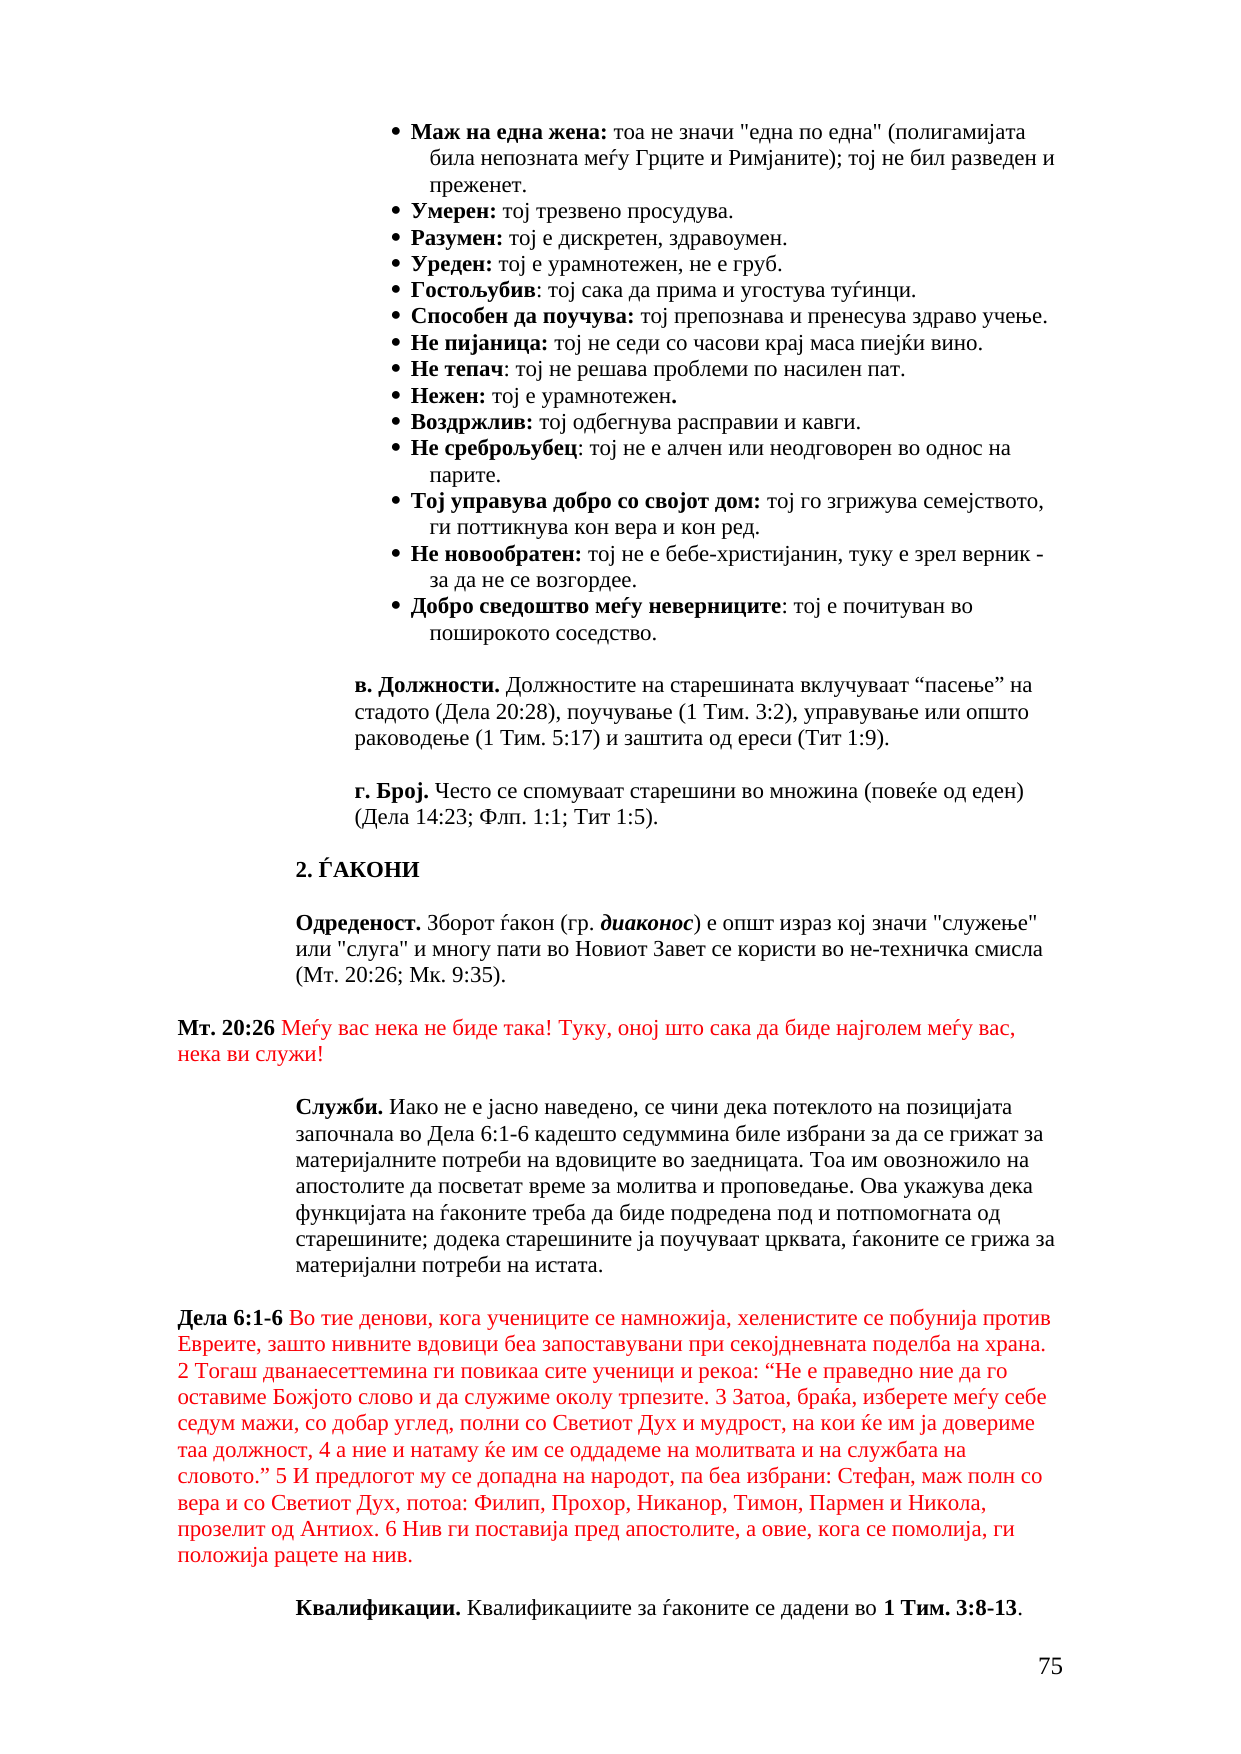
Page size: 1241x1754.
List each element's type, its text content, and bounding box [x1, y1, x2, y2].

list Тој управува добро со својот дом: тој го згрижува семејството, ги поттикнува кон вера и кон ред. [392, 487, 1063, 540]
text Служби. Иако не е јасно наведено, се чини дека потеклото на позицијата започнала во Дела 6:1-6 кадешто седуммина биле избрани за да се грижат за материјалните потреби на вдовиците во заедницата. Тоа им овозножило на апостолите да посветат време за молитва и проповедање. Ова укажува дека функцијата на ѓаконите треба да биде подредена под и потпомогната од старешините; додека старешините ја поучуваат црквата, ѓаконите се грижа за материјални потреби на истата. [295, 1093, 1063, 1278]
text г. Број. Често се спомуваат старешини во множина (повеќе од еден) (Дела 14:23; Флп. 1:1; Тит 1:5). [354, 777, 1063, 830]
text 2. ЃАКОНИ [295, 856, 1063, 882]
list Не пијаница: тој не седи со часови крај маса пиејќи вино. [392, 329, 1063, 355]
list Не тепач: тој не решава проблеми по насилен пат. [392, 355, 1063, 382]
text в. Должности. Должностите на старешината вклучуваат “пасење” на стадото (Дела 20:28), поучување (1 Тим. 3:2), управување или општо раководење (1 Тим. 5:17) и заштита од ереси (Тит 1:9). [354, 672, 1063, 751]
list Воздржлив: тој одбегнува расправии и кавги. [392, 408, 1063, 434]
list Умерен: тој трезвено просудува. [392, 197, 1063, 223]
text Одреденост. Зборот ѓакон (гр. диаконос) е општ израз кој значи "служење" или "слуга" и многу пати во Новиот Завет се користи во не-техничка смисла (Мт. 20:26; Мк. 9:35). [295, 909, 1063, 988]
list Не новообратен: тој не е бебе-христијанин, туку е зрел верник - за да не се возгордее. [392, 540, 1063, 592]
list Не среброљубец: тој не е алчен или неодговорен во однос на парите. [392, 434, 1063, 487]
list Разумен: тој е дискретен, здравоумен. [392, 223, 1063, 250]
text Мт. 20:26 Меѓу вас нека не биде така! Туку, оној што сака да биде најголем меѓу вас, нека ви служи! [177, 1014, 1063, 1067]
list Гостољубив: тој сака да прима и угостува туѓинци. [392, 276, 1063, 303]
list Способен да поучува: тој препознава и пренесува здраво учење. [392, 303, 1063, 329]
list Маж на една жена: тоа не значи "една по една" (полигамијата била непозната меѓу Грците и Римјаните); тој не бил разведен и преженет. [392, 118, 1063, 197]
list Уреден: тој е урамнотежен, не е груб. [392, 250, 1063, 276]
list Нежен: тој е урамнотежен. [392, 382, 1063, 408]
text Дела 6:1-6 Во тие денови, кога учениците се намножија, хеленистите се побунија против Евреите, зашто нивните вдовици беа запоставувани при секојдневната поделба на храна. 2 Тогаш дванаесеттемина ги повикаа сите ученици и рекоа: “Не е праведно ние да го оставиме Божјото слово и да служиме околу трпезите. 3 Затоа, браќа, изберете меѓу себе седум мажи, со добар углед, полни со Светиот Дух и мудрост, на кои ќе им ја довериме таа должност, 4 а ние и натаму ќе им се оддадеме на молитвата и на службата на словото.” 5 И предлогот му се допадна на народот, па беа избрани: Стефан, маж полн со вера и со Светиот Дух, потоа: Филип, Прохор, Никанор, Тимон, Пармен и Никола, прозелит од Антиох. 6 Нив ги поставија пред апостолите, а овие, кога се помолија, ги положија рацете на нив. [177, 1304, 1063, 1568]
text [295, 1594, 1063, 1620]
list Добро сведоштво меѓу неверниците: тој е почитуван во поширокото соседство. [392, 592, 1063, 645]
